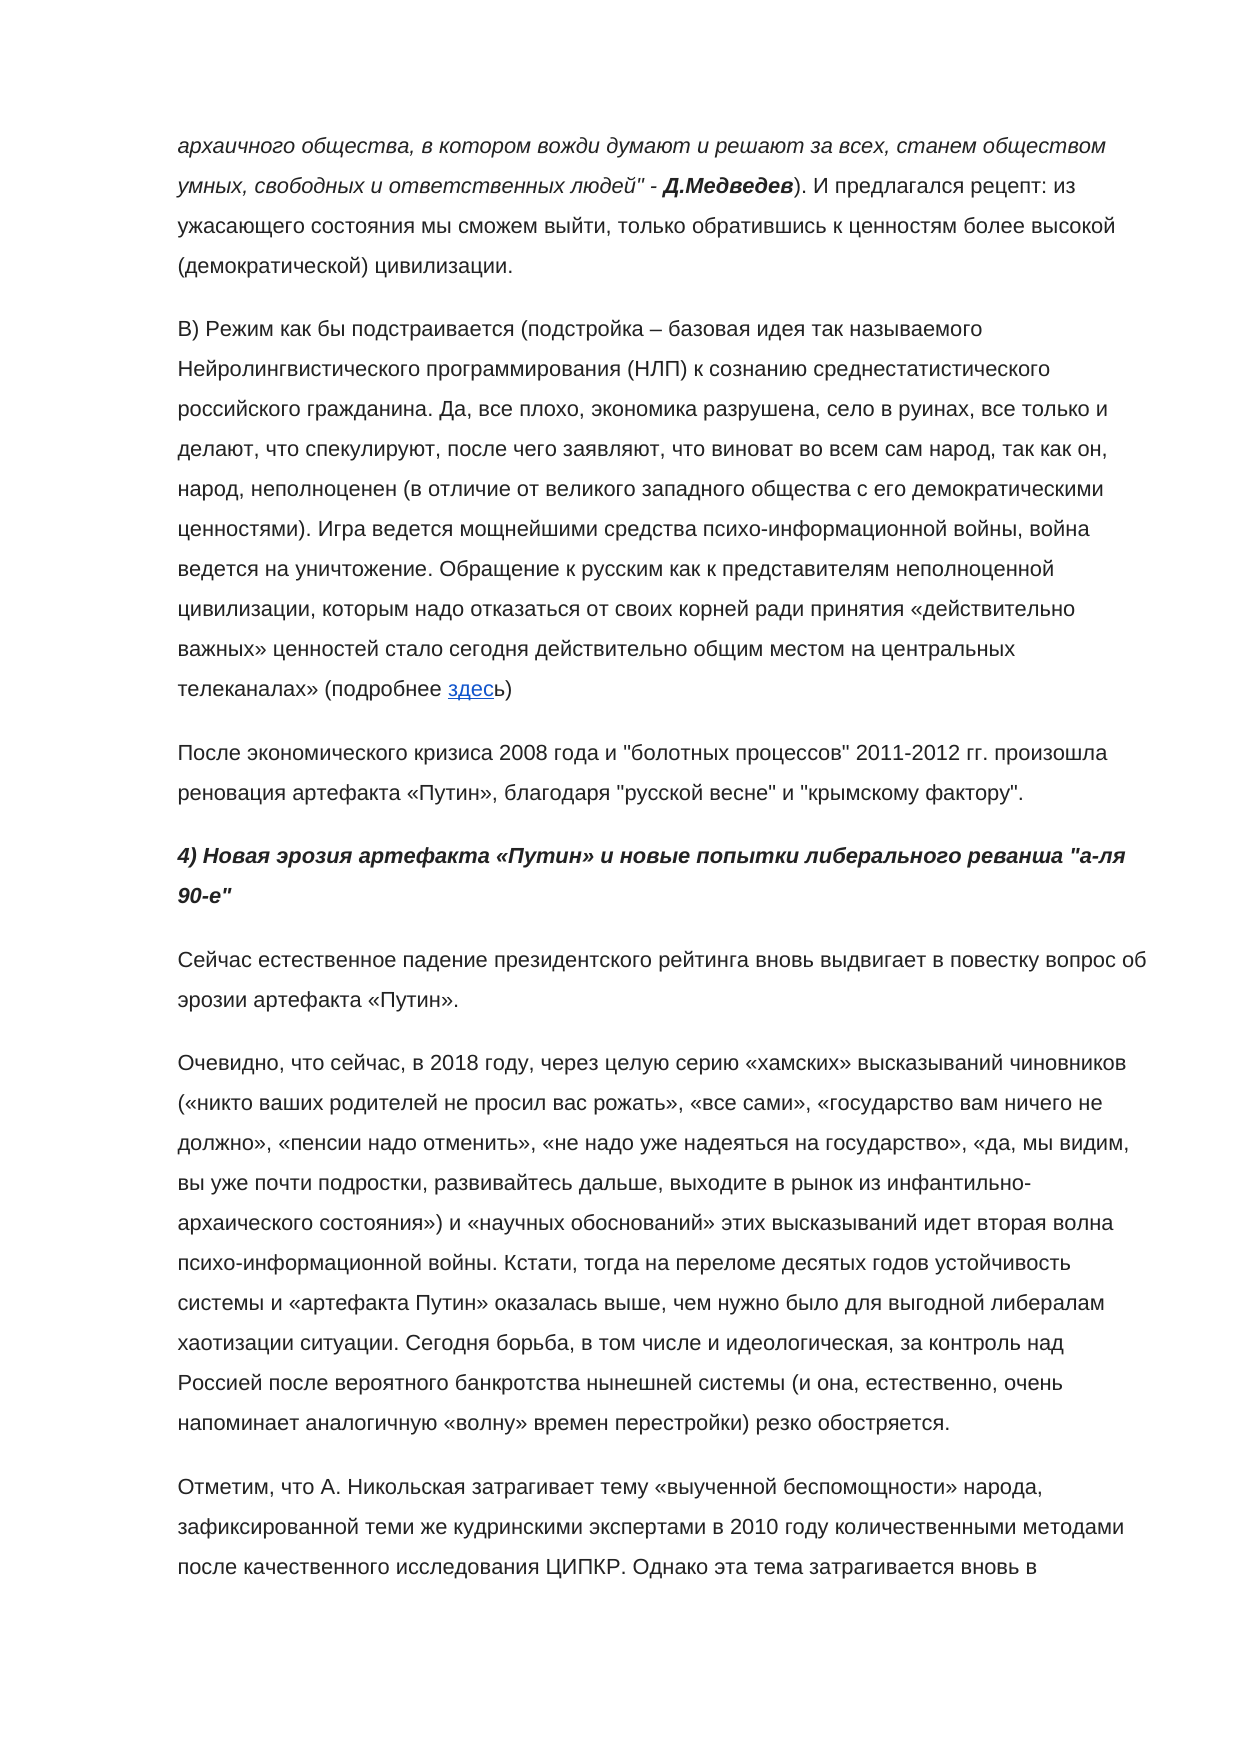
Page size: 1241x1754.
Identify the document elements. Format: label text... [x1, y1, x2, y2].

text Сейчас естественное падение президентского рейтинга вновь выдвигает в повестку вопрос об эрозии артефакта «Путин». [177, 932, 1152, 1012]
text После экономического кризиса 2008 года и "болотных процессов" 2011-2012 гг. произошла реновация артефакта «Путин», благодаря "русской весне" и "крымскому фактору". [177, 725, 1152, 805]
text Очевидно, что сейчас, в 2018 году, через целую серию «хамских» высказываний чиновников («никто ваших родителей не просил вас рожать», «все сами», «государство вам ничего не должно», «пенсии надо отменить», «не надо уже надеяться на государство», «да, мы видим, вы уже почти подростки, развивайтесь дальше, выходите в рынок из инфантильно-архаического состояния») и «научных обоснований» этих высказываний идет вторая волна психо-информационной войны. Кстати, тогда на переломе десятых годов устойчивость системы и «артефакта Путин» оказалась выше, чем нужно было для выгодной либералам хаотизации ситуации. Сегодня борьба, в том числе и идеологическая, за контроль над Россией после вероятного банкротства нынешней системы (и она, естественно, очень напоминает аналогичную «волну» времен перестройки) резко обостряется. [177, 1035, 1152, 1435]
text В) Режим как бы подстраивается (подстройка – базовая идея так называемого Нейролингвистического программирования (НЛП) к сознанию среднестатистического российского гражданина. Да, все плохо, экономика разрушена, село в руинах, все только и делают, что спекулируют, после чего заявляют, что виноват во всем сам народ, так как он, народ, неполноценен (в отличие от великого западного общества с его демократическими ценностями). Игра ведется мощнейшими средства психо-информационной войны, война ведется на уничтожение. Обращение к русским как к представителям неполноценной цивилизации, которым надо отказаться от своих корней ради принятия «действительно важных» ценностей стало сегодня действительно общим местом на центральных телеканалах» (подробнее здесь) [177, 302, 1152, 702]
text 4) Новая эрозия артефакта «Путин» и новые попытки либерального реванша "а-ля 90-е" [177, 828, 1152, 908]
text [177, 118, 1152, 278]
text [177, 1459, 1152, 1579]
